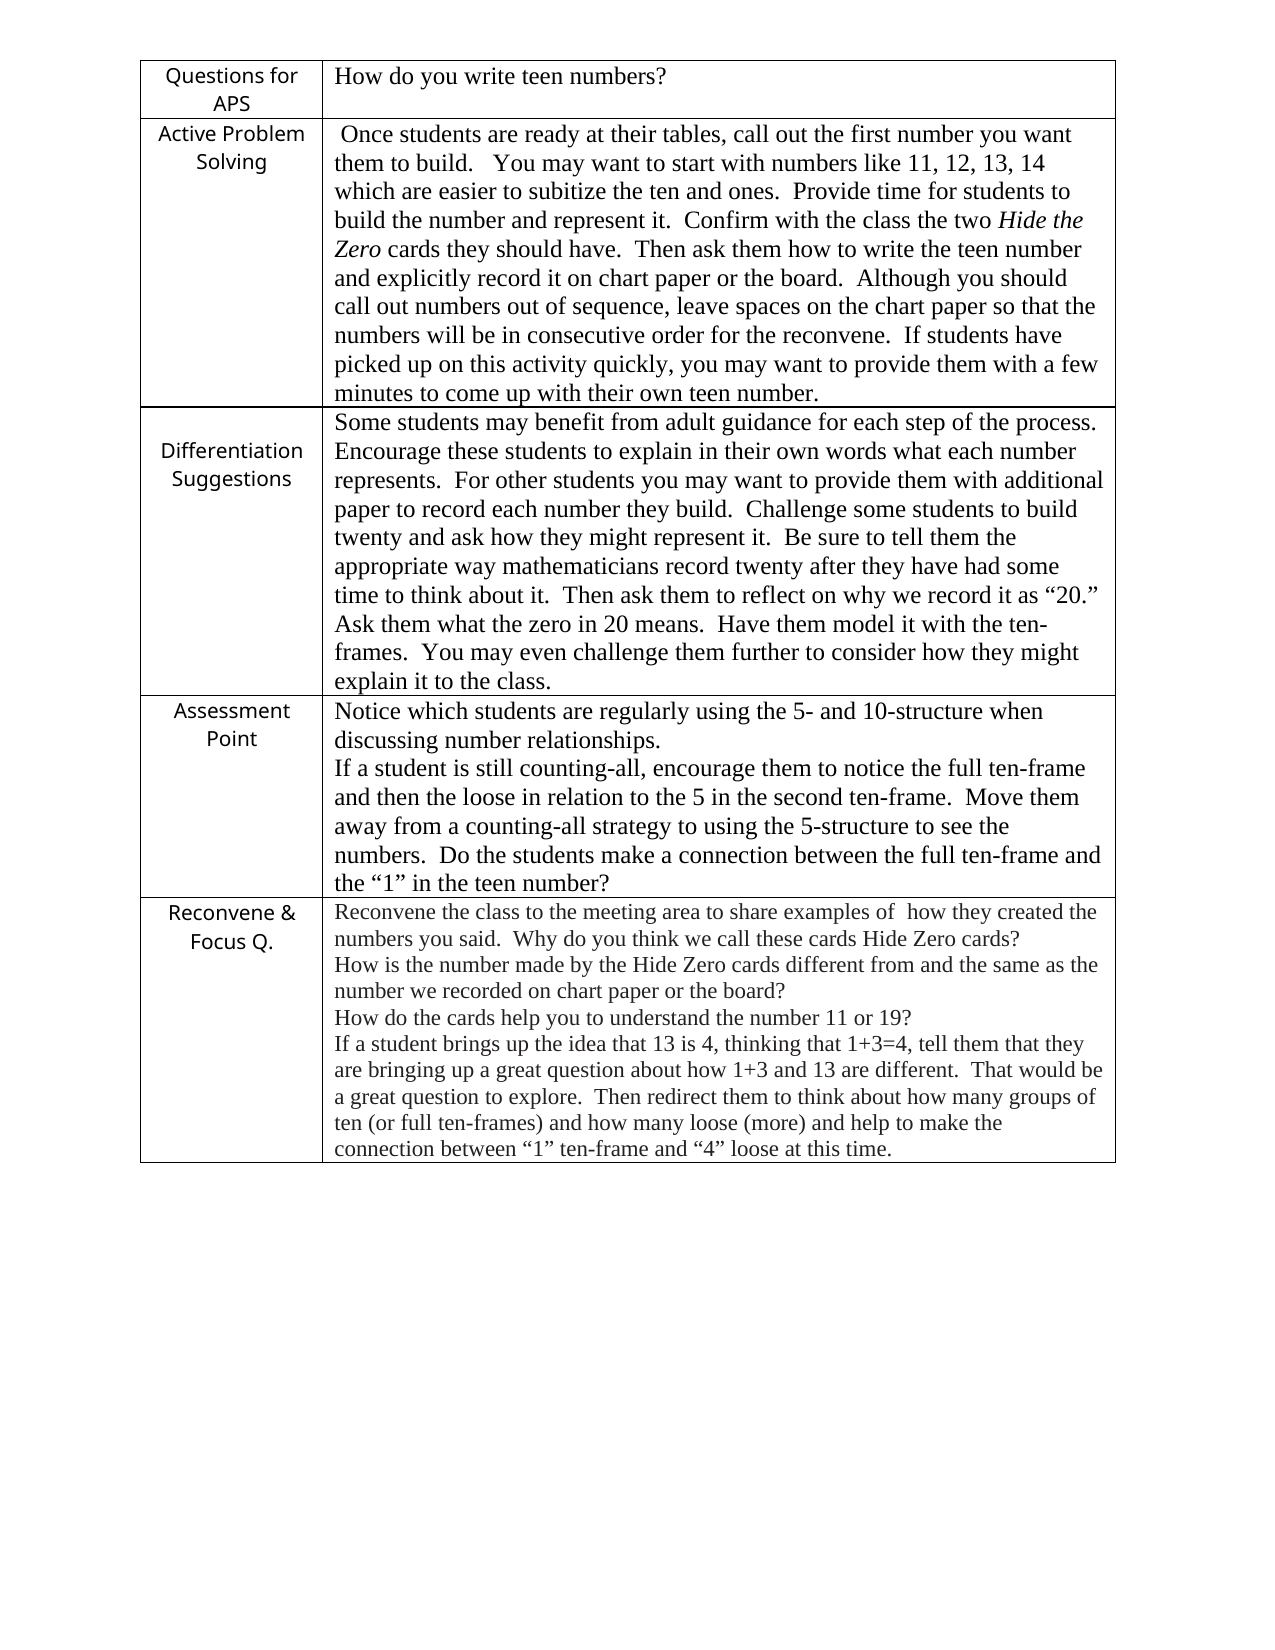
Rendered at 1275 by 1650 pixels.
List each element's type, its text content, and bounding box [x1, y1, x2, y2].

table_cell Notice which students are regularly using the 5- and 10-structure when discussing number relationships. If a student is still counting-all, encourage them to notice the full ten-frame and then the loose in relation to the 5 in the second ten-frame. Move them away from a counting-all strategy to using the 5-structure to see the numbers. Do the students make a connection between the full ten-frame and the “1” in the teen number? [323, 696, 1115, 897]
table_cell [141, 61, 322, 118]
table_cell Differentiation Suggestions [141, 408, 322, 695]
table_cell Some students may benefit from adult guidance for each step of the process. Encourage these students to explain in their own words what each number represents. For other students you may want to provide them with additional paper to record each number they build. Challenge some students to build twenty and ask how they might represent it. Be sure to tell them the appropriate way mathematicians record twenty after they have had some time to think about it. Then ask them to reflect on why we record it as “20.” Ask them what the zero in 20 means. Have them model it with the ten-frames. You may even challenge them further to consider how they might explain it to the class. [323, 408, 1115, 695]
table_cell Reconvene the class to the meeting area to share examples of how they created the numbers you said. Why do you think we call these cards Hide Zero cards? How is the number made by the Hide Zero cards different from and the same as the number we recorded on chart paper or the board? How do the cards help you to understand the number 11 or 19? If a student brings up the idea that 13 is 4, thinking that 1+3=4, tell them that they are bringing up a great question about how 1+3 and 13 are different. That would be a great question to explore. Then redirect them to think about how many groups of ten (or full ten-frames) and how many loose (more) and help to make the connection between “1” ten-frame and “4” loose at this time. [323, 898, 1115, 1162]
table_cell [323, 61, 1115, 118]
table_cell Assessment Point [141, 696, 322, 897]
table_cell Reconvene & Focus Q. [141, 898, 322, 1162]
table_cell Active Problem Solving [141, 119, 322, 406]
table_cell Once students are ready at their tables, call out the first number you want them to build. You may want to start with numbers like 11, 12, 13, 14 which are easier to subitize the ten and ones. Provide time for students to build the number and represent it. Confirm with the class the two Hide the Zero cards they should have. Then ask them how to write the teen number and explicitly record it on chart paper or the board. Although you should call out numbers out of sequence, leave spaces on the chart paper so that the numbers will be in consecutive order for the reconvene. If students have picked up on this activity quickly, you may want to provide them with a few minutes to come up with their own teen number. [323, 119, 1115, 406]
